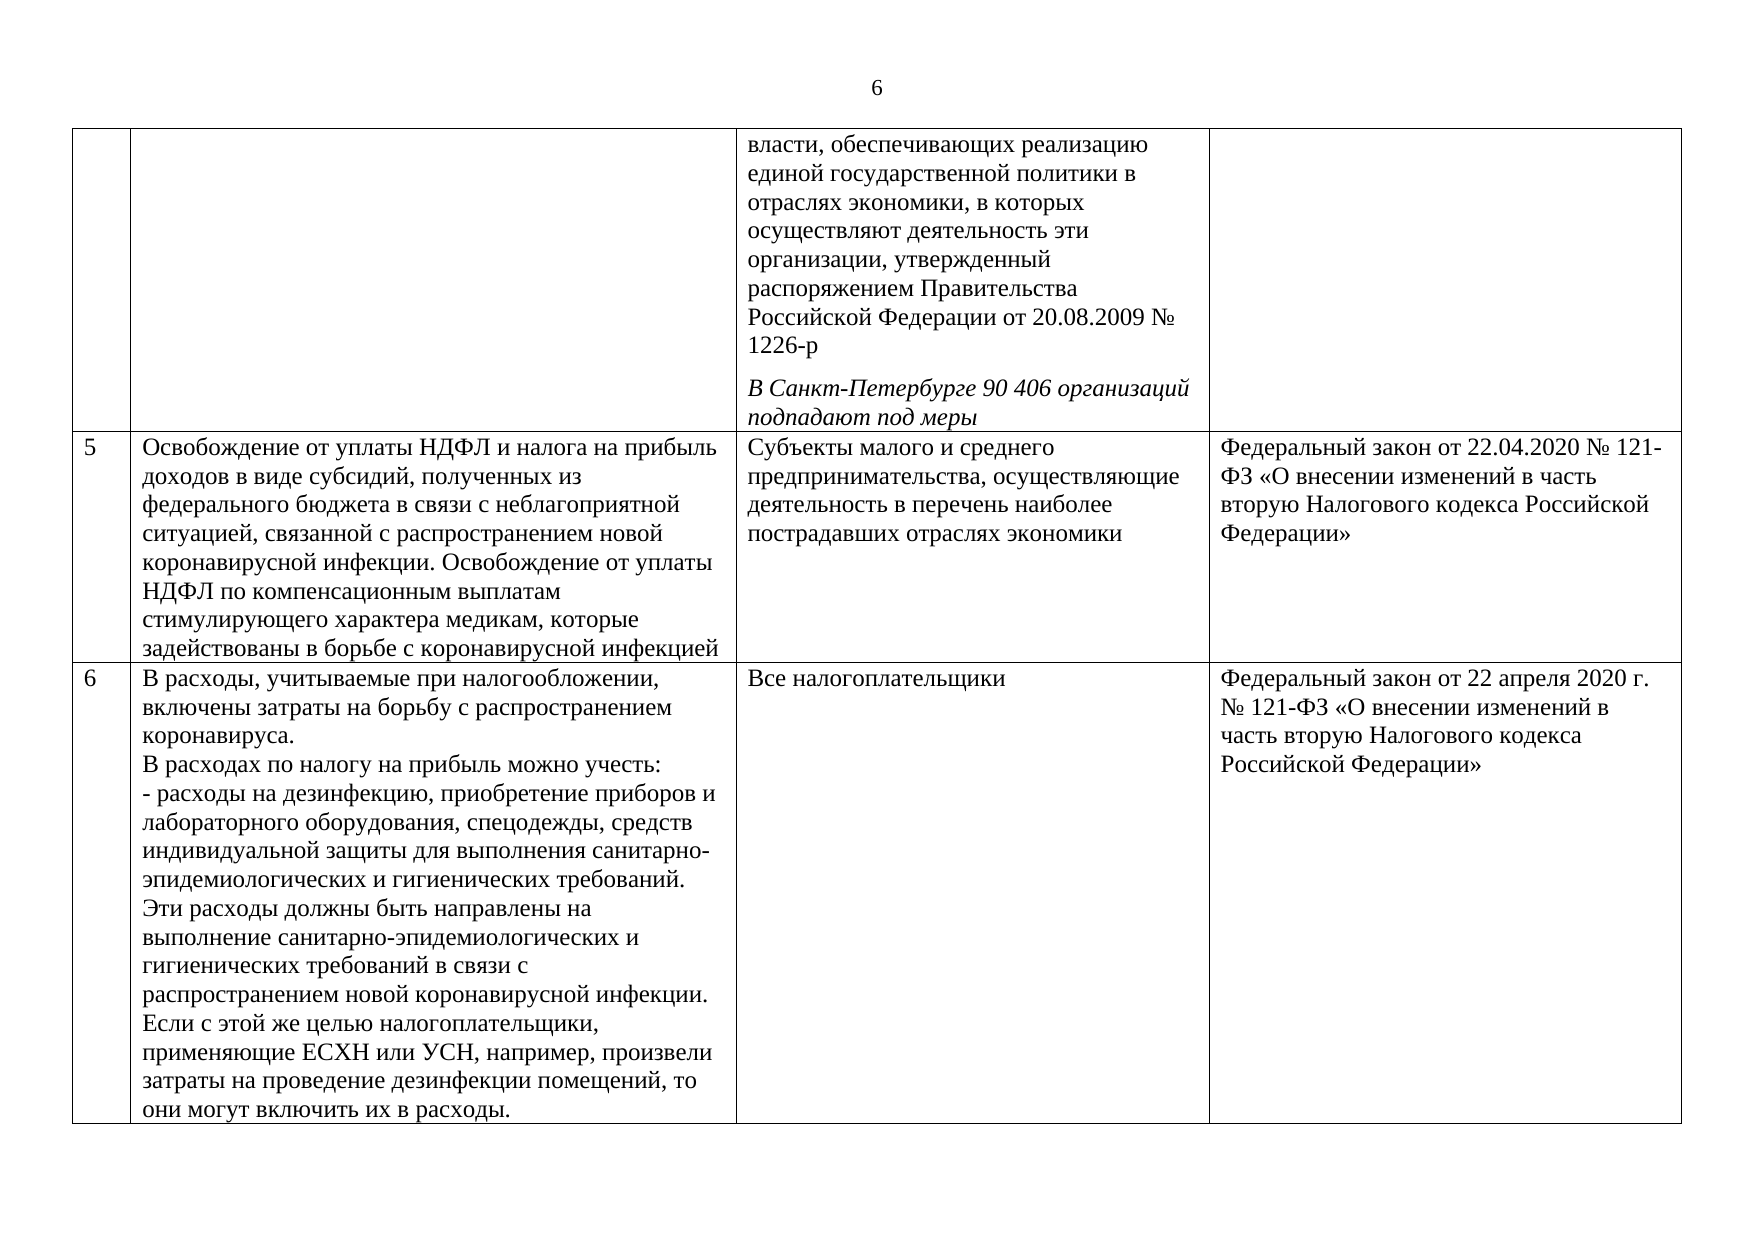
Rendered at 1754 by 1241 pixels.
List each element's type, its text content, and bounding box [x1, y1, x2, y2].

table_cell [737, 129, 1209, 431]
table_cell 4 [73, 129, 130, 431]
table_cell Субъекты малого и среднего предпринимательства, осуществляющие деятельность в перечень наиболее пострадавших отраслях экономики [737, 432, 1209, 662]
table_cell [1210, 663, 1681, 1123]
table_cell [131, 663, 736, 1123]
table_cell 6 [73, 663, 130, 1123]
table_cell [131, 129, 736, 431]
table_cell Федеральный закон от 22.04.2020 № 121-ФЗ «О внесении изменений в часть вторую Налогового кодекса Российской Федерации» [1210, 432, 1681, 662]
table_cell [1210, 129, 1681, 431]
table_cell Освобождение от уплаты НДФЛ и налога на прибыль доходов в виде субсидий, полученных из федерального бюджета в связи с неблагоприятной ситуацией, связанной с распространением новой коронавирусной инфекции. Освобождение от уплаты НДФЛ по компенсационным выплатам стимулирующего характера медикам, которые задействованы в борьбе с коронавирусной инфекцией [131, 432, 736, 662]
table_cell 5 [73, 432, 130, 662]
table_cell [737, 663, 1209, 1123]
